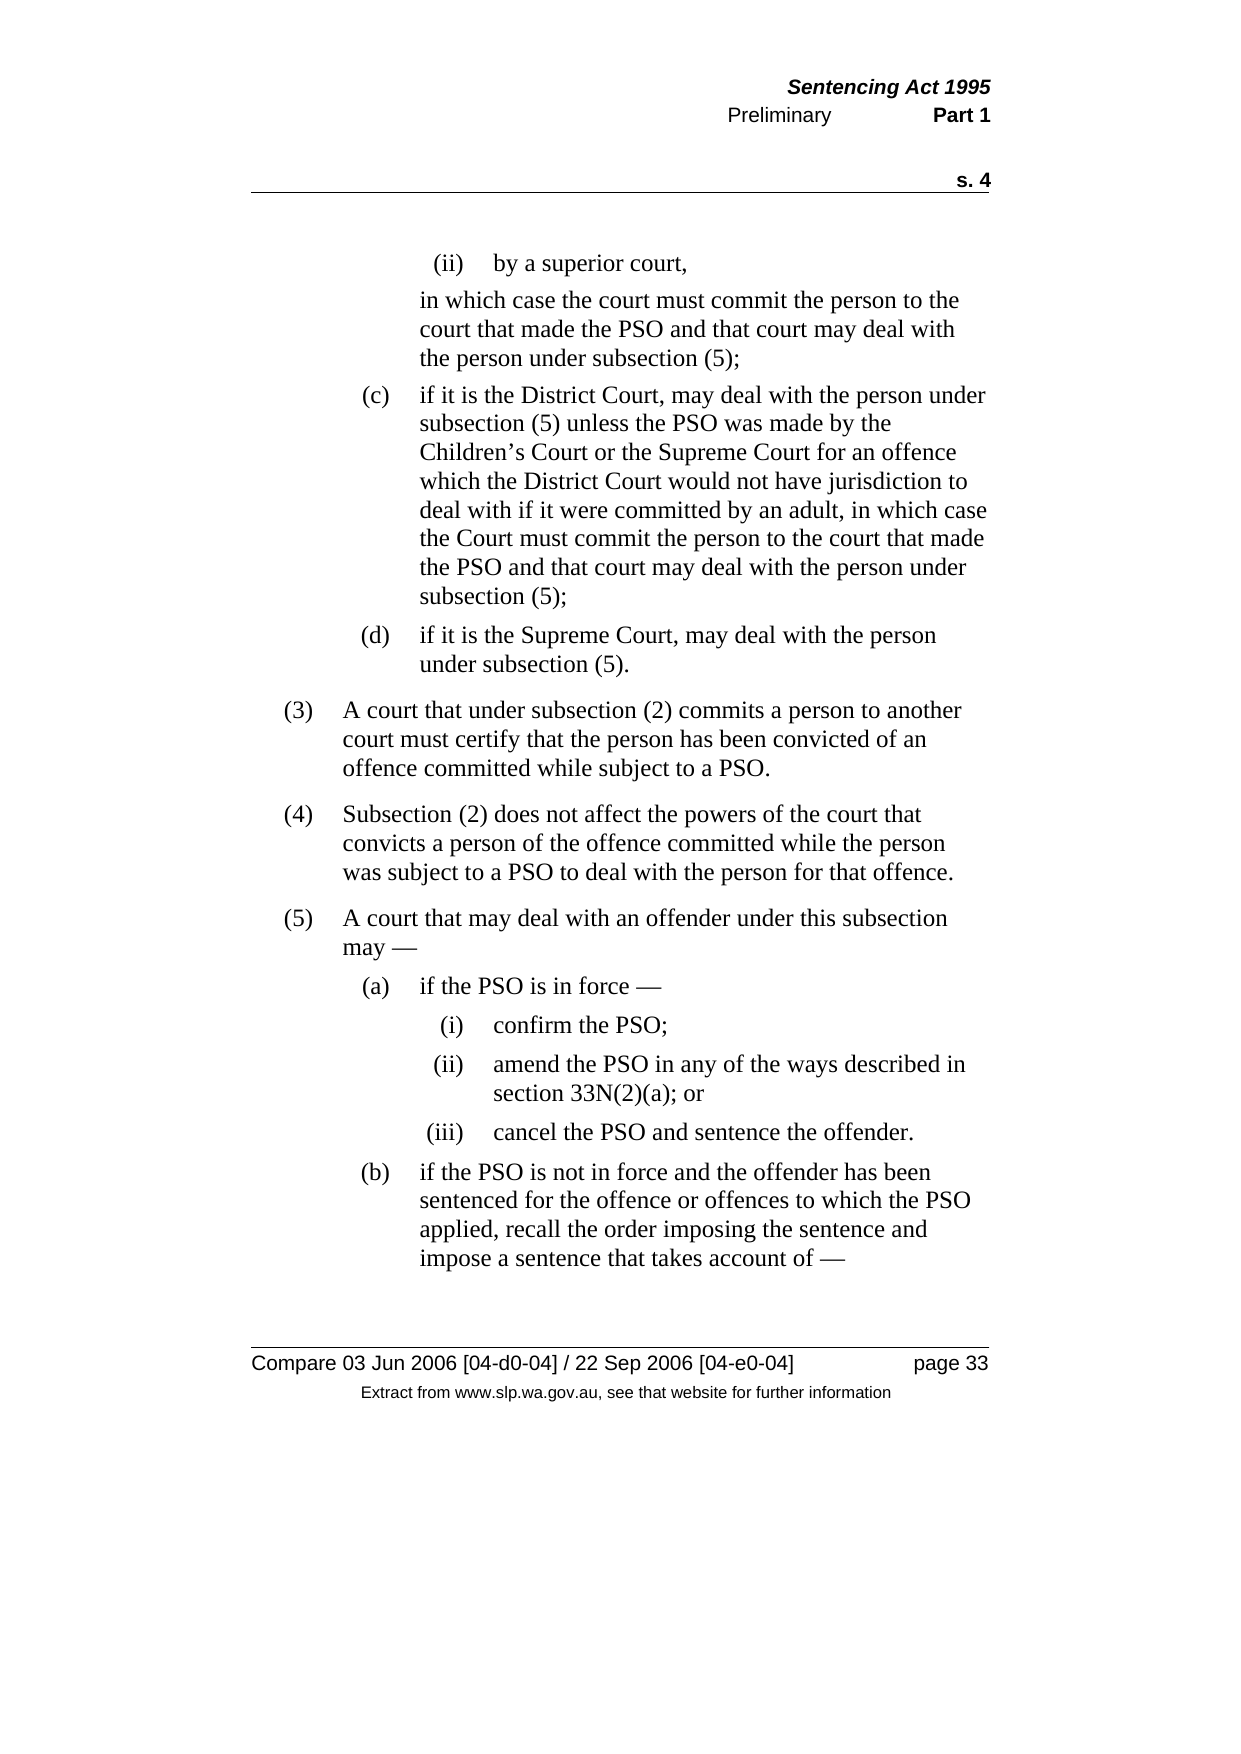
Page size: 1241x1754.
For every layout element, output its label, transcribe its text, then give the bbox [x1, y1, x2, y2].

text (5) A court that may deal with an offender under this subsection may — [251, 903, 989, 961]
text (ii) amend the PSO in any of the ways described in section 33N(2)(a); or [251, 1049, 989, 1107]
text (c) if it is the District Court, may deal with the person under subsection (5) unless the PSO was made by the Children’s Court or the Supreme Court for an offence which the District Court would not have jurisdiction to deal with if it were committed by an adult, in which case the Court must commit the person to the court that made the PSO and that court may deal with the person under subsection (5); [251, 380, 989, 610]
text (ii) by a superior court, [251, 248, 989, 277]
text (i) confirm the PSO; [251, 1010, 989, 1039]
text in which case the court must commit the person to the court that made the PSO and that court may deal with the person under subsection (5); [251, 285, 989, 371]
text (b) if the PSO is not in force and the offender has been sentenced for the offence or offences to which the PSO applied, recall the order imposing the sentence and impose a sentence that takes account of — [251, 1157, 989, 1272]
text (d) if it is the Supreme Court, may deal with the person under subsection (5). [251, 620, 989, 678]
text (iii) cancel the PSO and sentence the offender. [251, 1117, 989, 1146]
text (4) Subsection (2) does not affect the powers of the court that convicts a person of the offence committed while the person was subject to a PSO to deal with the person for that offence. [251, 799, 989, 886]
text (a) if the PSO is in force — [251, 971, 989, 1000]
text (3) A court that under subsection (2) commits a person to another court must certify that the person has been convicted of an offence committed while subject to a PSO. [251, 695, 989, 782]
